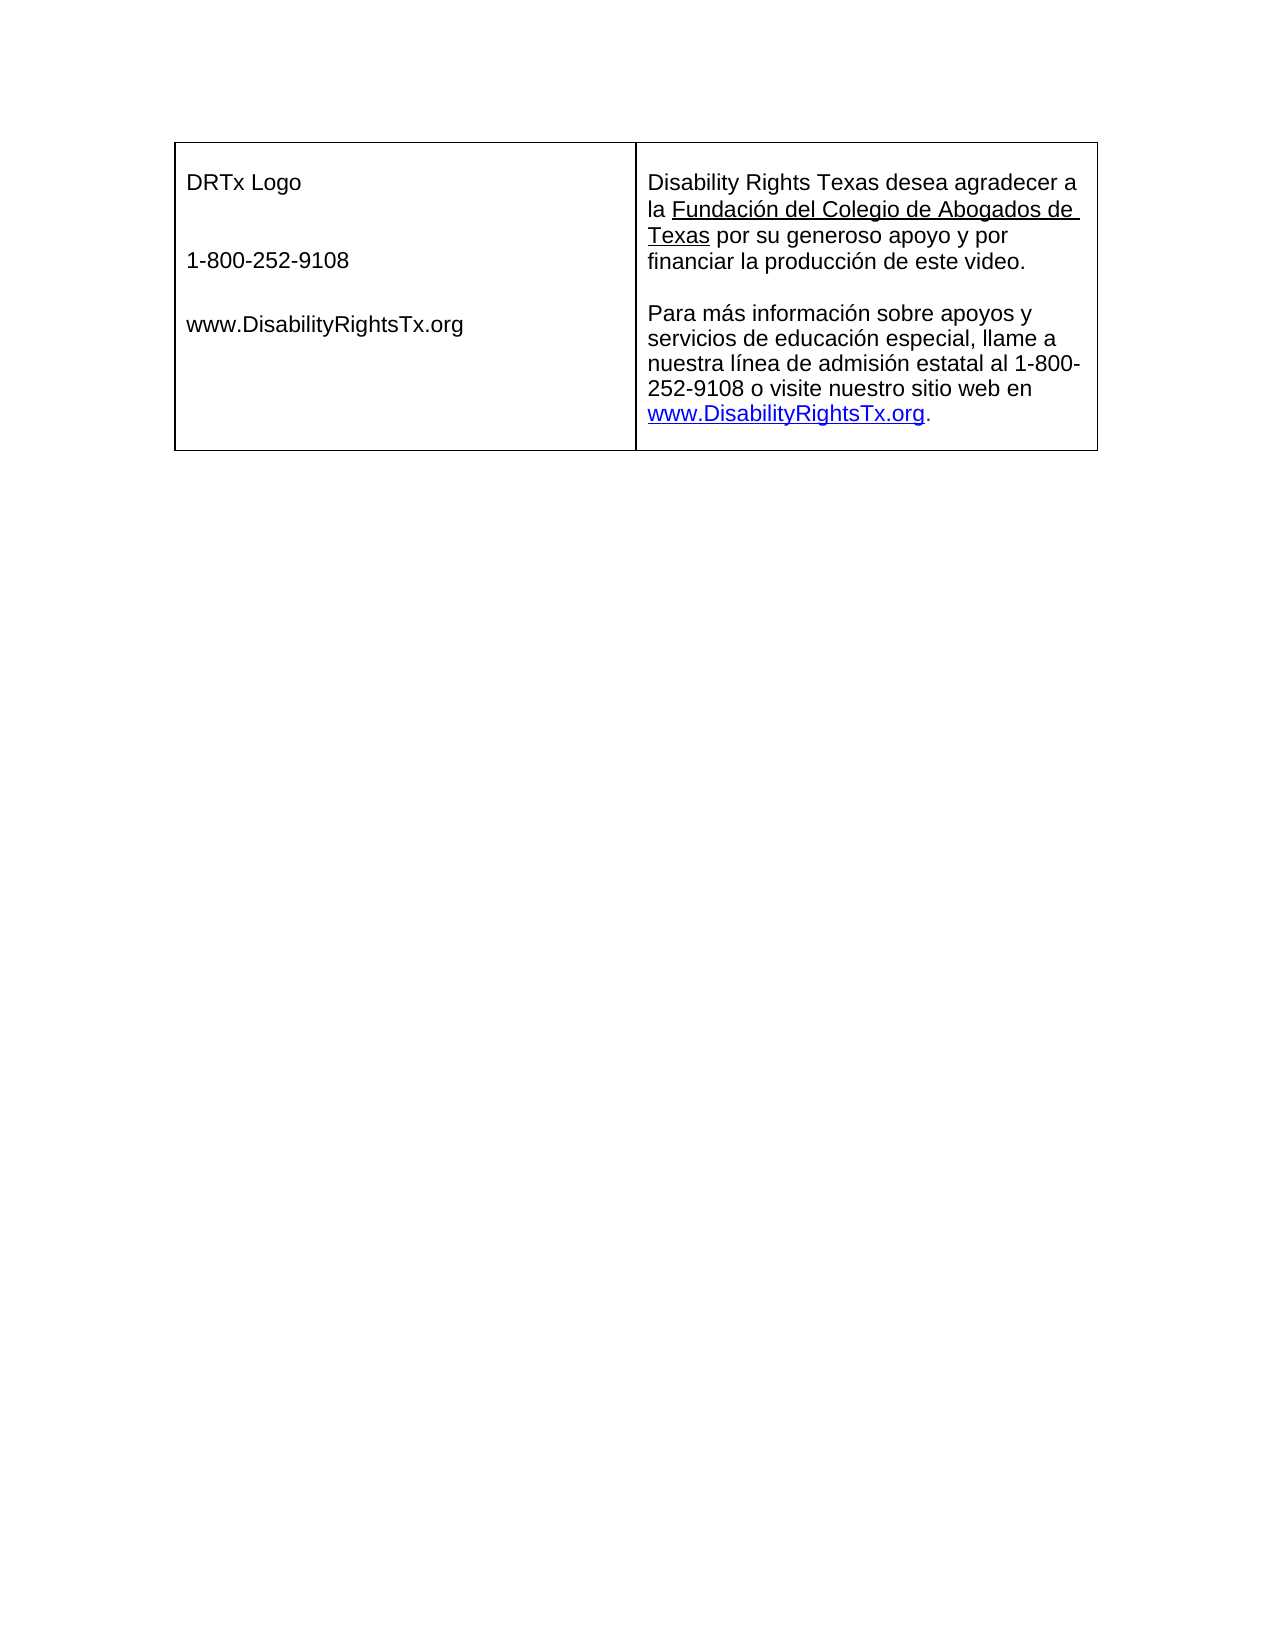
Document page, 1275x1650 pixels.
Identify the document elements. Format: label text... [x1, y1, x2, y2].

table_cell Disability Rights Texas desea agradecer a la Fundación del Colegio de Abogados de Texas por su generoso apoyo y por financiar la producción de este video. Para más información sobre apoyos y servicios de educación especial, llame a nuestra línea de admisión estatal al 1-800-252-9108 o visite nuestro sitio web en www.DisabilityRightsTx.org. [637, 143, 1097, 450]
table_cell DRTx Logo 1-800-252-9108 www.DisabilityRightsTx.org [176, 143, 635, 450]
